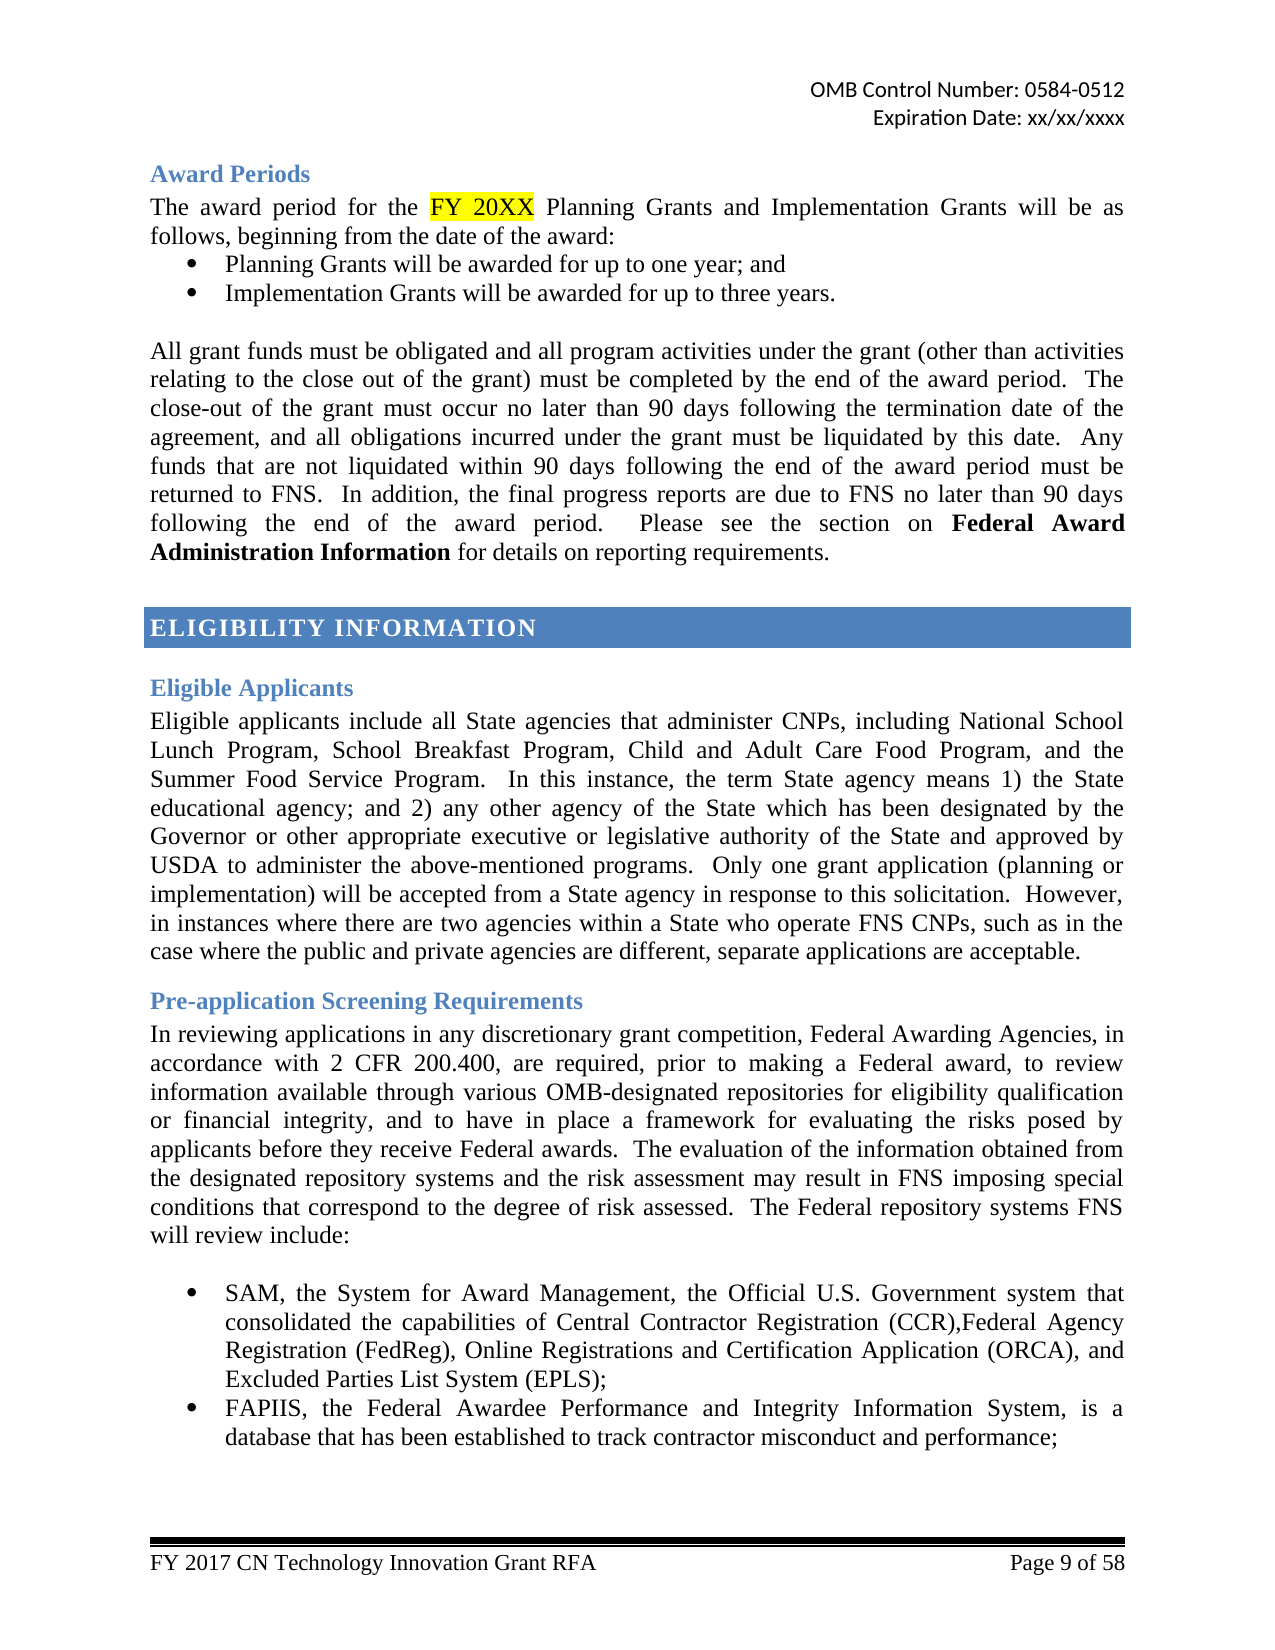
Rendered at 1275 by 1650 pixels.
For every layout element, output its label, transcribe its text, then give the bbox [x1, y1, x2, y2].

list Implementation Grants will be awarded for up to three years. [187, 278, 1125, 307]
subtitle Award Periods [150, 159, 1125, 188]
text Eligible applicants include all State agencies that administer CNPs, including National School Lunch Program, School Breakfast Program, Child and Adult Care Food Program, and the Summer Food Service Program. In this instance, the term State agency means 1) the State educational agency; and 2) any other agency of the State which has been designated by the Governor or other appropriate executive or legislative authority of the State and approved by USDA to administer the above-mentioned programs. Only one grant application (planning or implementation) will be accepted from a State agency in response to this solicitation. However, in instances where there are two agencies within a State who operate FNS CNPs, such as in the case where the public and private agencies are different, separate applications are acceptable. [150, 706, 1125, 965]
list Planning Grants will be awarded for up to one year; and [187, 249, 1125, 278]
subtitle Eligible Applicants [150, 673, 1125, 702]
subtitle Pre-application Screening Requirements [150, 986, 1125, 1015]
text All grant funds must be obligated and all program activities under the grant (other than activities relating to the close out of the grant) must be completed by the end of the award period. The close-out of the grant must occur no later than 90 days following the termination date of the agreement, and all obligations incurred under the grant must be liquidated by this date. Any funds that are not liquidated within 90 days following the end of the award period must be returned to FNS. In addition, the final progress reports are due to FNS no later than 90 days following the end of the award period. Please see the section on Federal Award Administration Information for details on reporting requirements. [150, 336, 1125, 566]
text In reviewing applications in any discretionary grant competition, Federal Awarding Agencies, in accordance with 2 CFR 200.400, are required, prior to making a Federal award, to review information available through various OMB-designated repositories for eligibility qualification or financial integrity, and to have in place a framework for evaluating the risks posed by applicants before they receive Federal awards. The evaluation of the information obtained from the designated repository systems and the risk assessment may result in FNS imposing special conditions that correspond to the degree of risk assessed. The Federal repository systems FNS will review include: [150, 1019, 1125, 1249]
subtitle ELIGIBILITY INFORMATION [150, 613, 1125, 642]
text The award period for the FY 20XX Planning Grants and Implementation Grants will be as follows, beginning from the date of the award: [150, 192, 1125, 249]
list FAPIIS, the Federal Awardee Performance and Integrity Information System, is a database that has been established to track contractor misconduct and performance; [187, 1393, 1125, 1450]
list SAM, the System for Award Management, the Official U.S. Government system that consolidated the capabilities of Central Contractor Registration (CCR),Federal Agency Registration (FedReg), Online Registrations and Certification Application (ORCA), and Excluded Parties List System (EPLS); [187, 1278, 1125, 1393]
